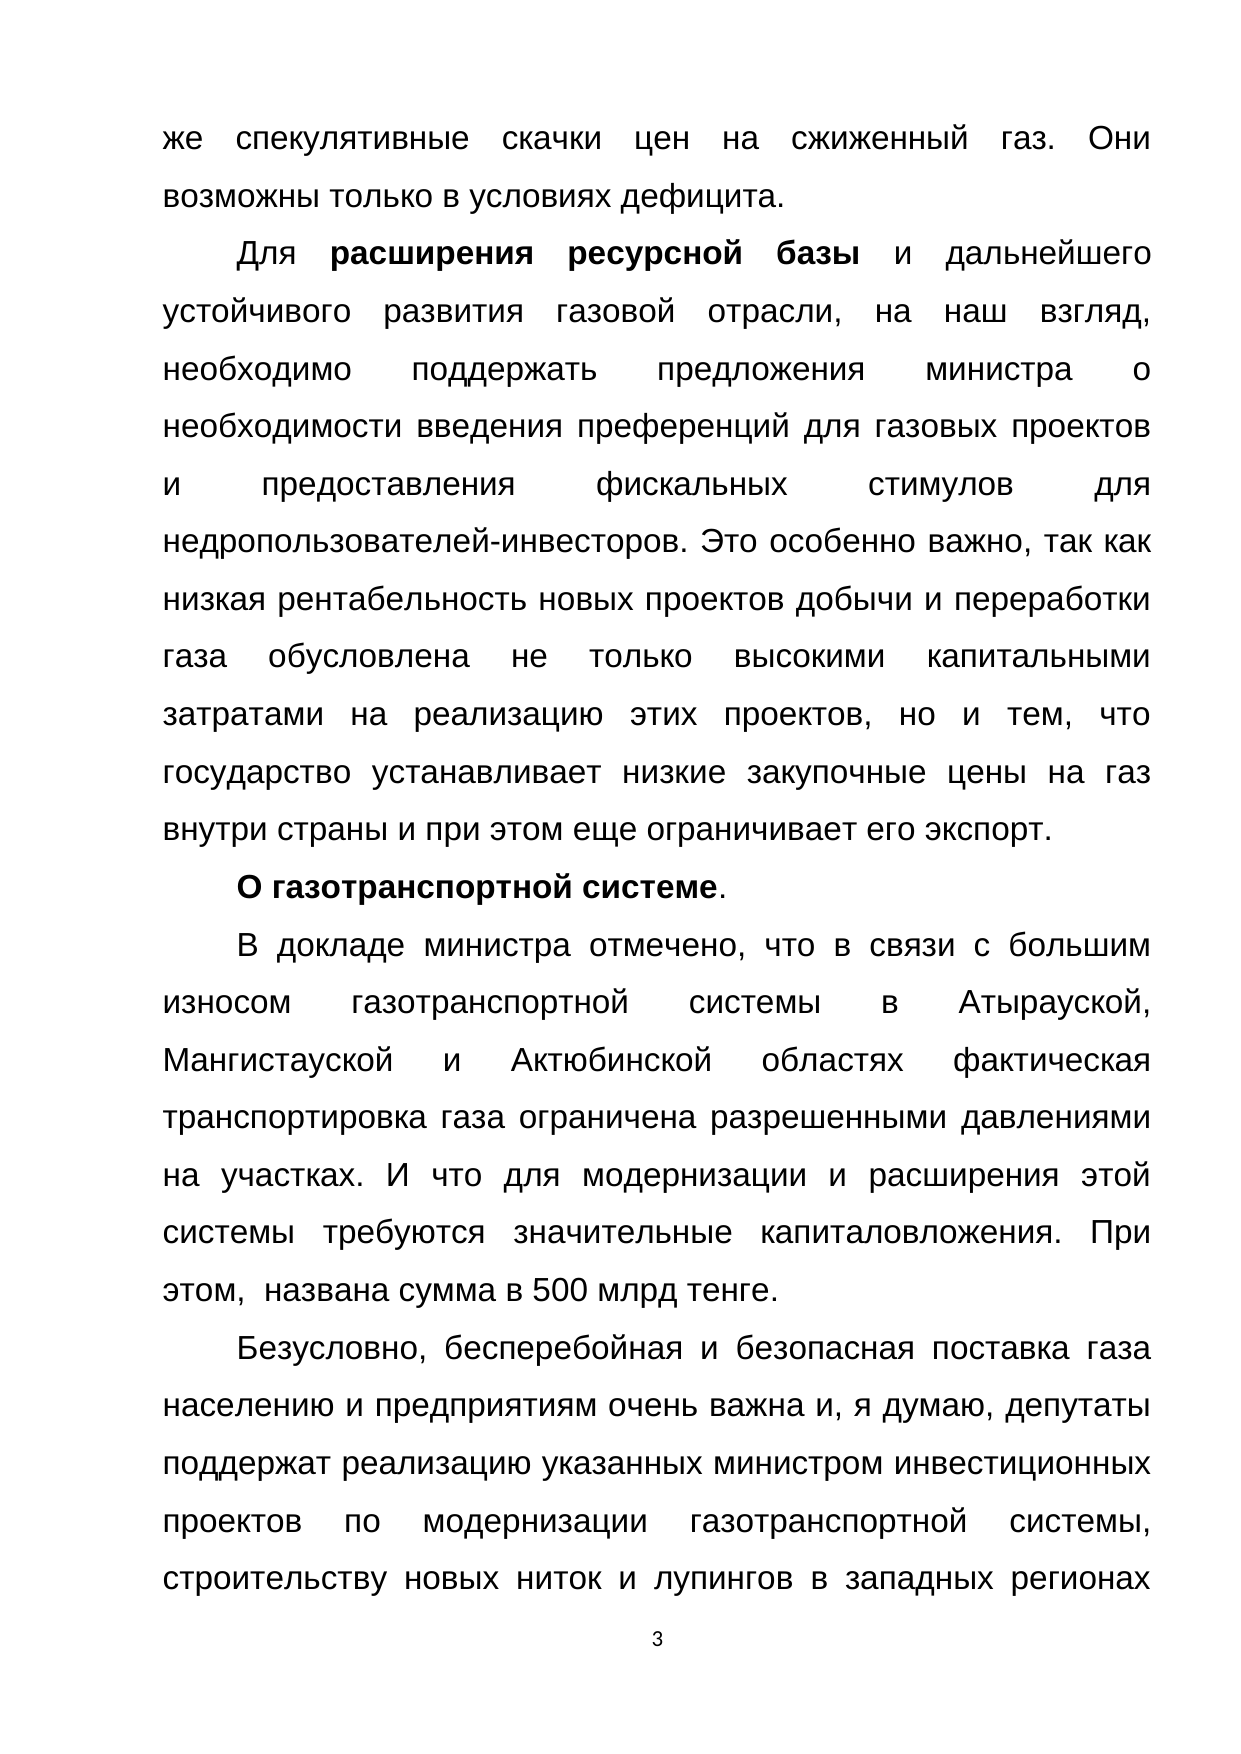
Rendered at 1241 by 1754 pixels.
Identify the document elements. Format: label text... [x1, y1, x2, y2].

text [162, 118, 1152, 214]
text О газотранспортной системе. [162, 867, 1152, 905]
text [162, 1328, 1152, 1597]
text В докладе министра отмечено, что в связи с большим износом газотранспортной системы в Атырауской, Мангистауской и Актюбинской областях фактическая транспортировка газа ограничена разрешенными давлениями на участках. И что для модернизации и расширения этой системы требуются значительные капиталовложения. При этом, названа сумма в 500 млрд тенге. [162, 924, 1152, 1309]
text Для расширения ресурсной базы и дальнейшего устойчивого развития газовой отрасли, на наш взгляд, необходимо поддержать предложения министра о необходимости введения преференций для газовых проектов и предоставления фискальных стимулов для недропользователей-инвесторов. Это особенно важно, так как низкая рентабельность новых проектов добычи и переработки газа обусловлена не только высокими капитальными затратами на реализацию этих проектов, но и тем, что государство устанавливает низкие закупочные цены на газ внутри страны и при этом еще ограничивает его экспорт. [162, 233, 1152, 848]
